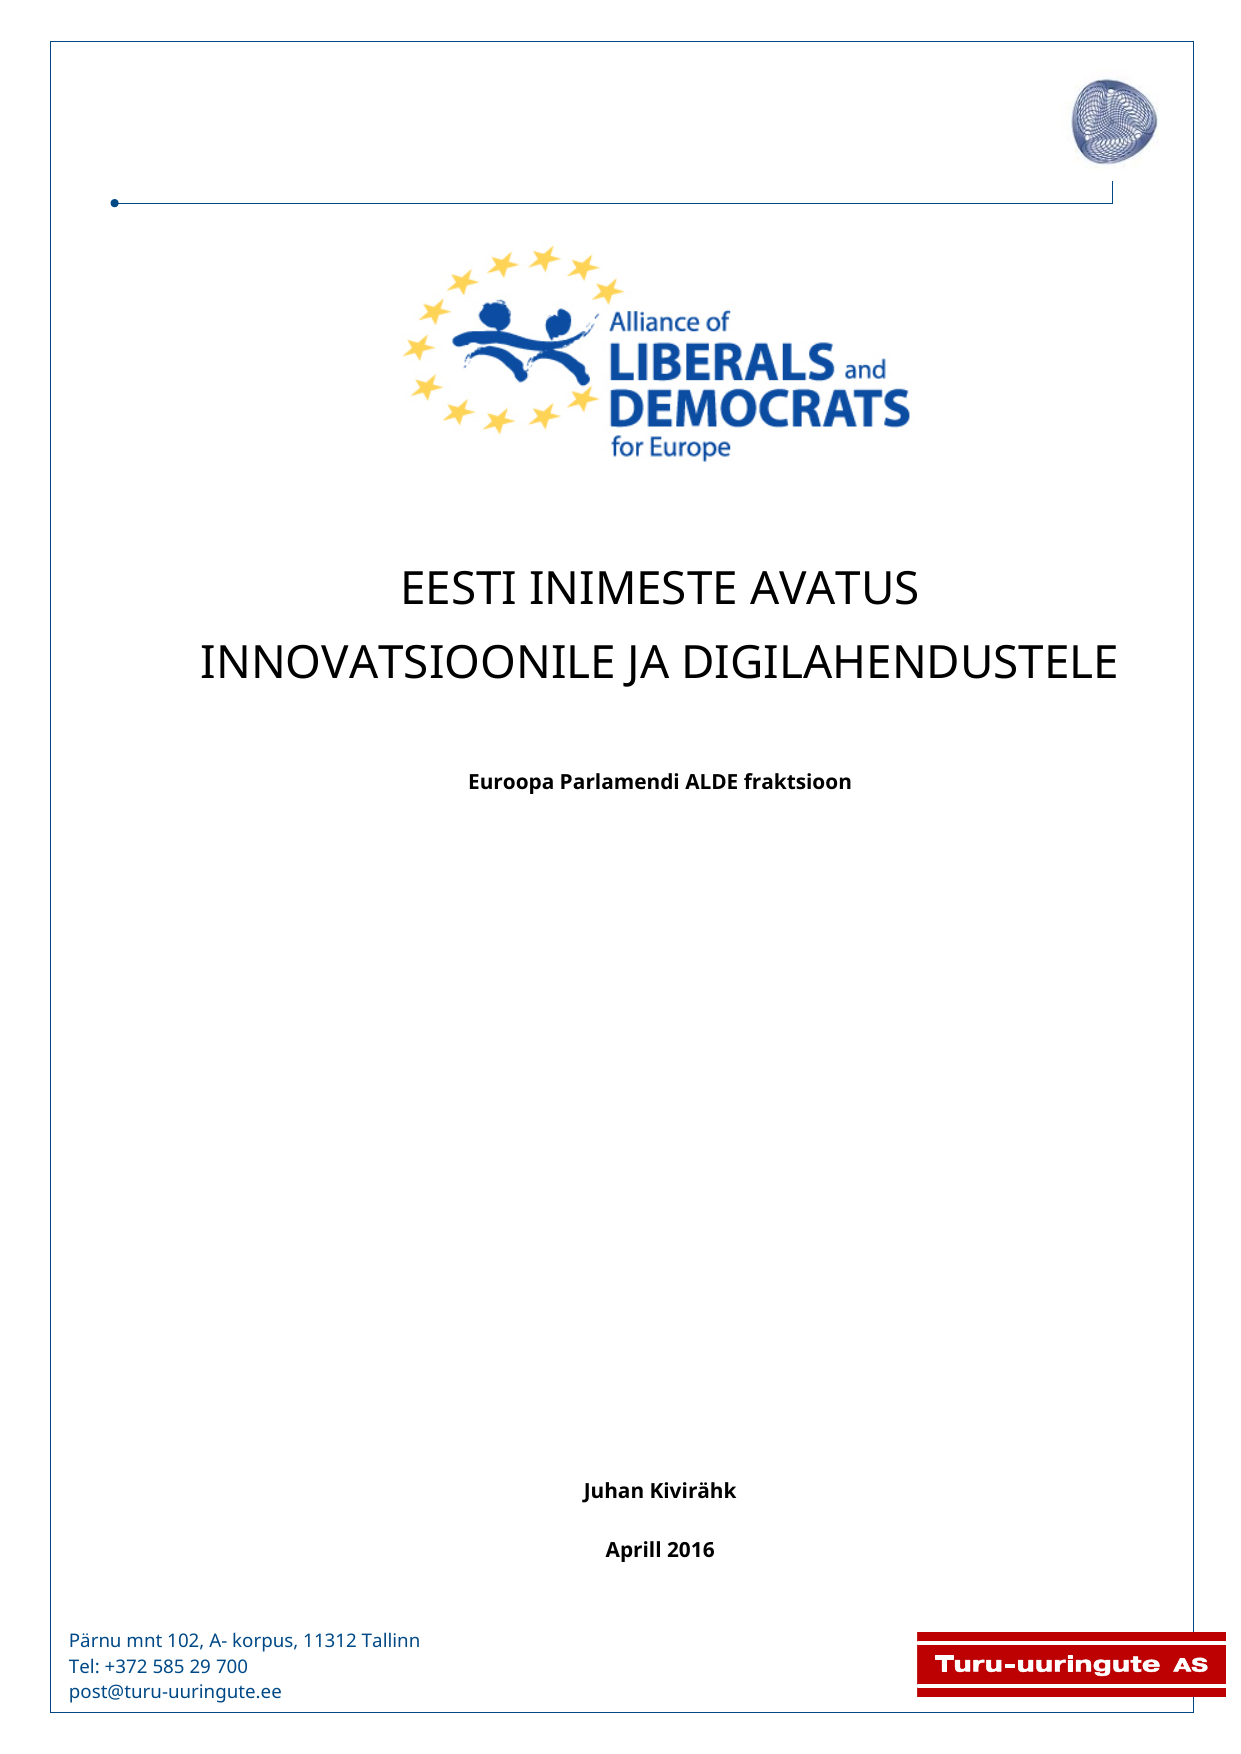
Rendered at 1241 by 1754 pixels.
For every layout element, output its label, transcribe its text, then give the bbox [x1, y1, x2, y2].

text Aprill 2016 [192, 1535, 1128, 1563]
text Euroopa Parlamendi ALDE fraktsioon [192, 767, 1128, 796]
picture [1058, 69, 1166, 176]
text Juhan Kivirähk [192, 1476, 1128, 1504]
picture [392, 231, 917, 468]
